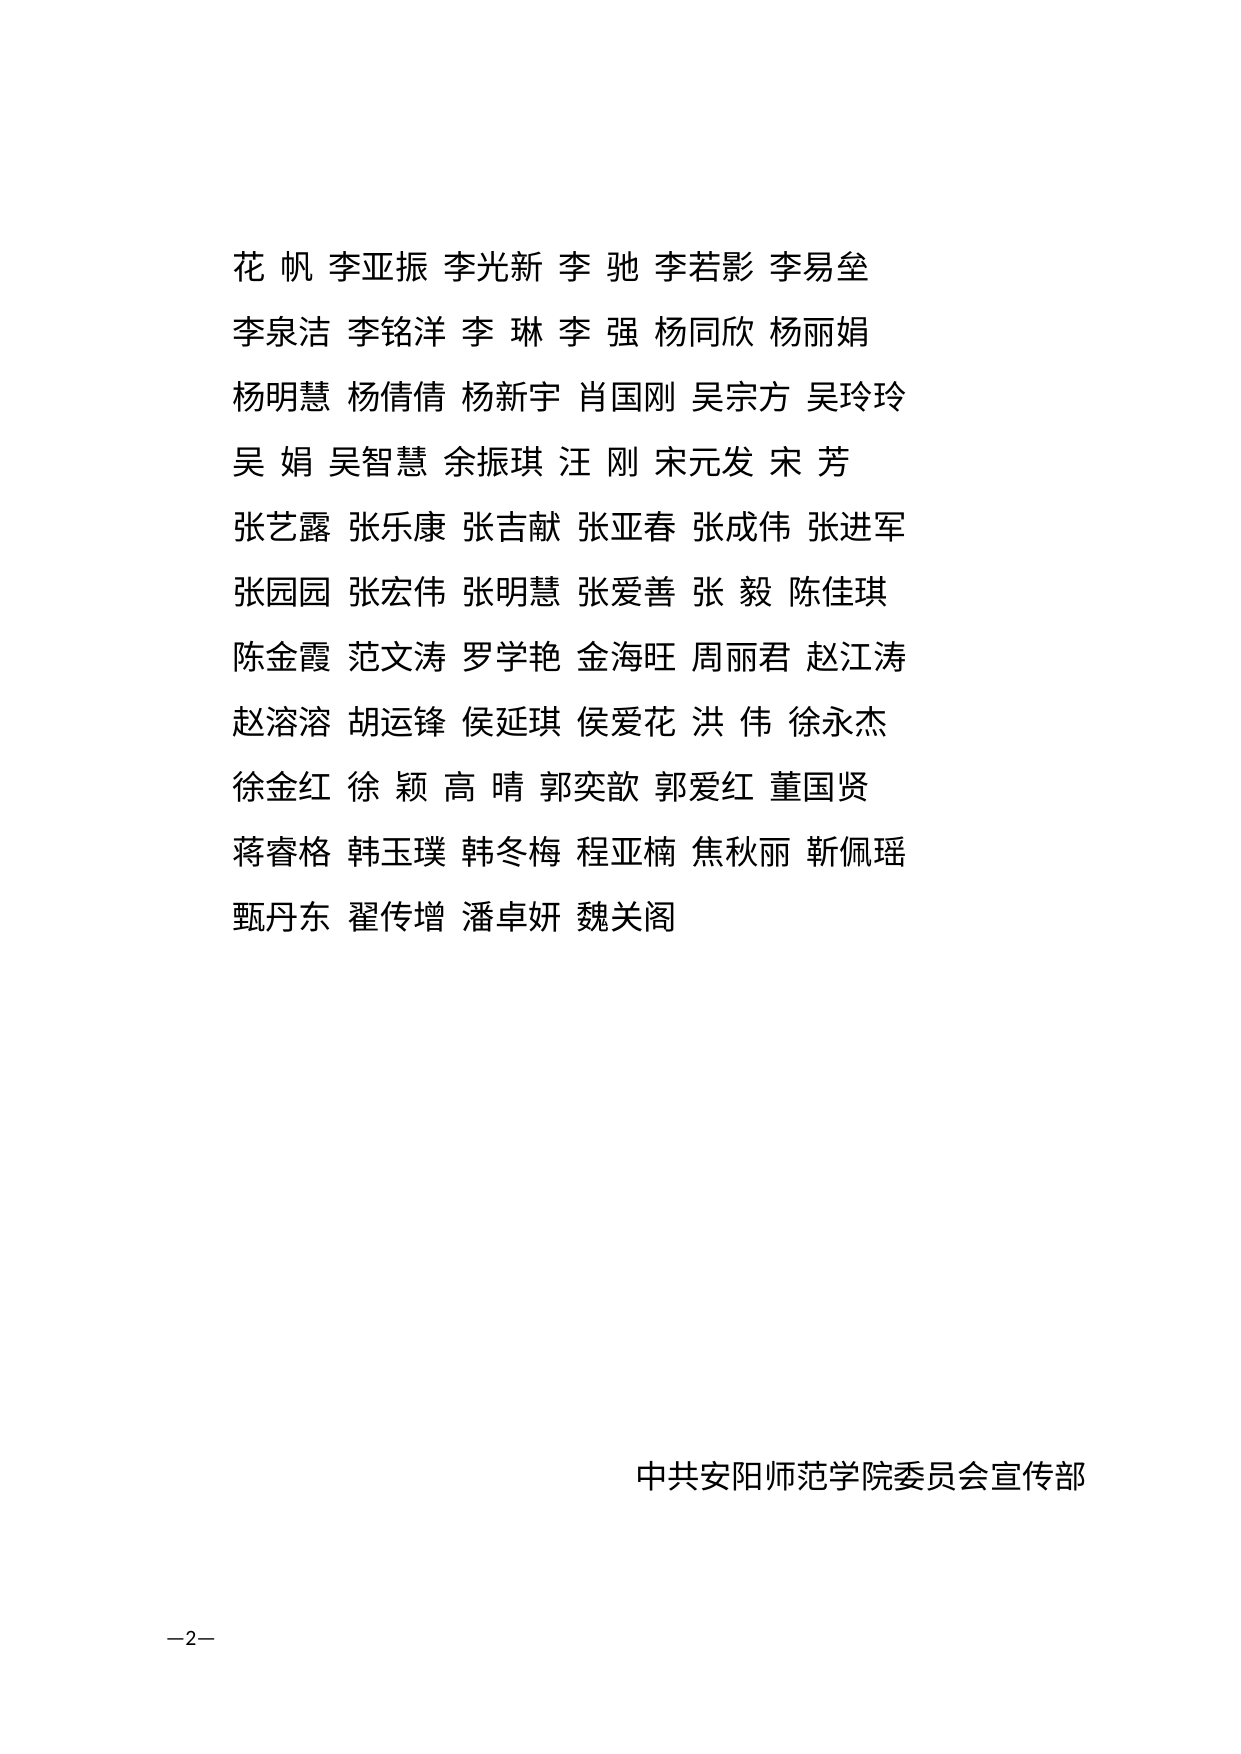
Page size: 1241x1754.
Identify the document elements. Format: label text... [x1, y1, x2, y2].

text 李泉洁 李铭洋 李 琳 李 强 杨同欣 杨丽娟 [165, 298, 1087, 363]
text 赵溶溶 胡运锋 侯延琪 侯爱花 洪 伟 徐永杰 [165, 688, 1087, 753]
text 徐金红 徐 颖 高 晴 郭奕歆 郭爱红 董国贤 [165, 753, 1087, 818]
text 吴 娟 吴智慧 余振琪 汪 刚 宋元发 宋 芳 [165, 428, 1087, 493]
text 杨明慧 杨倩倩 杨新宇 肖国刚 吴宗方 吴玲玲 [165, 363, 1087, 428]
text 张艺露 张乐康 张吉献 张亚春 张成伟 张进军 [165, 493, 1087, 558]
text 张园园 张宏伟 张明慧 张爱善 张 毅 陈佳琪 [165, 558, 1087, 623]
text 中共安阳师范学院委员会宣传部 [165, 1442, 1087, 1507]
text 陈金霞 范文涛 罗学艳 金海旺 周丽君 赵江涛 [165, 623, 1087, 688]
text 蒋睿格 韩玉璞 韩冬梅 程亚楠 焦秋丽 靳佩瑶 [165, 818, 1087, 883]
text 花 帆 李亚振 李光新 李 驰 李若影 李易垒 [165, 233, 1087, 298]
text 甄丹东 翟传增 潘卓妍 魏关阁 [165, 883, 1087, 948]
